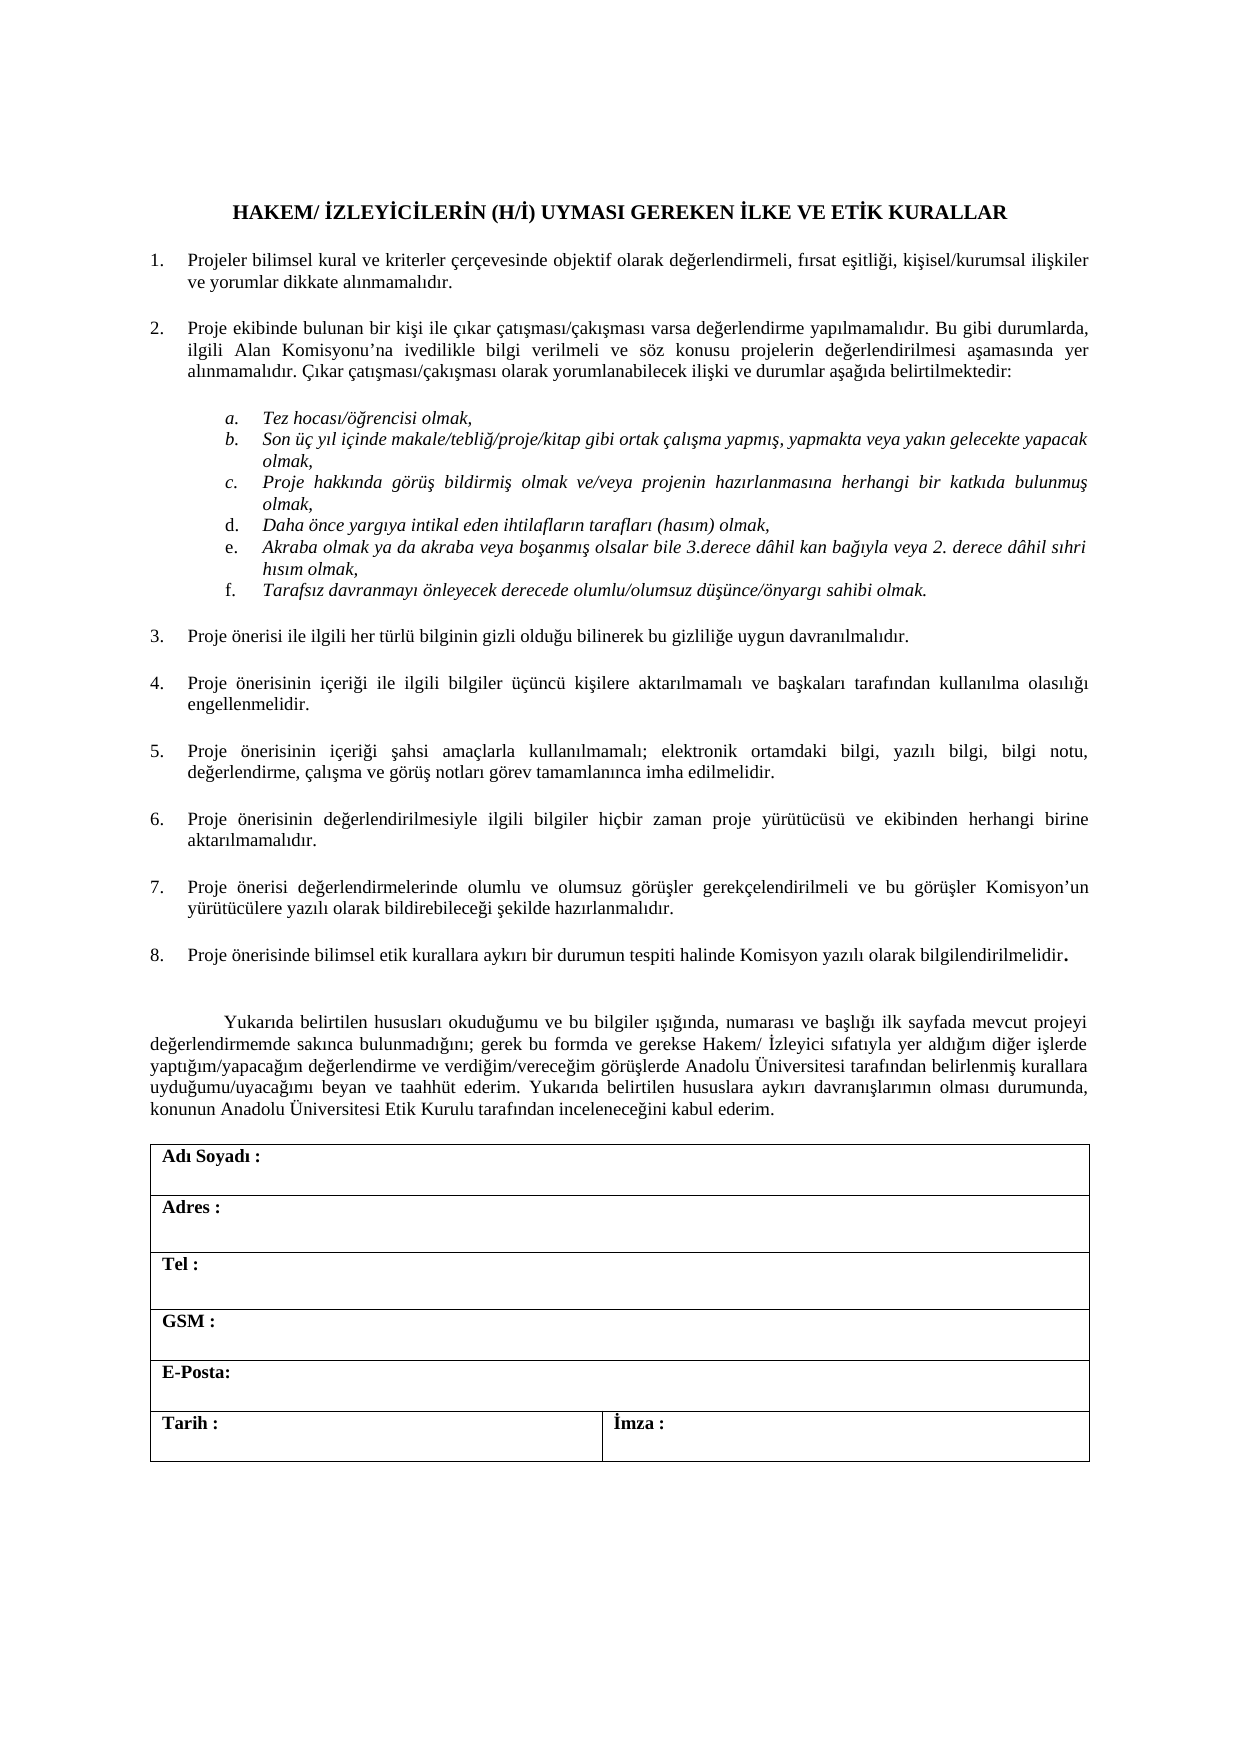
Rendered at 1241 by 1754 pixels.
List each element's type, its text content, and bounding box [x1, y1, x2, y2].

list Daha önce yargıya intikal eden ihtilafların tarafları (hasım) olmak, [225, 514, 1090, 536]
list Proje önerisinin içeriği ile ilgili bilgiler üçüncü kişilere aktarılmamalı ve başkaları tarafından kullanılma olasılığı engellenmelidir. [150, 672, 1090, 715]
list Son üç yıl içinde makale/tebliğ/proje/kitap gibi ortak çalışma yapmış, yapmakta veya yakın gelecekte yapacak olmak, [225, 428, 1090, 471]
table_cell İmza : [603, 1412, 1089, 1461]
table_cell GSM : [151, 1310, 1089, 1360]
text Yukarıda belirtilen hususları okuduğumu ve bu bilgiler ışığında, numarası ve başlığı ilk sayfada mevcut projeyi değerlendirmemde sakınca bulunmadığını; gerek bu formda ve gerekse Hakem/ İzleyici sıfatıyla yer aldığım diğer işlerde yaptığım/yapacağım değerlendirme ve verdiğim/vereceğim görüşlerde Anadolu Üniversitesi tarafından belirlenmiş kurallara uyduğumu/uyacağımı beyan ve taahhüt ederim. Yukarıda belirtilen hususlara aykırı davranışlarımın olması durumunda, konunun Anadolu Üniversitesi Etik Kurulu tarafından inceleneceğini kabul ederim. [150, 1011, 1089, 1119]
list Akraba olmak ya da akraba veya boşanmış olsalar bile 3.derece dâhil kan bağıyla veya 2. derece dâhil sıhri hısım olmak, [225, 536, 1090, 579]
list Proje hakkında görüş bildirmiş olmak ve/veya projenin hazırlanmasına herhangi bir katkıda bulunmuş olmak, [225, 471, 1090, 514]
list Proje önerisinde bilimsel etik kurallara aykırı bir durumun tespiti halinde Komisyon yazılı olarak bilgilendirilmelidir. [150, 943, 1090, 965]
table_cell Adres : [151, 1196, 1089, 1252]
list Proje önerisi ile ilgili her türlü bilginin gizli olduğu bilinerek bu gizliliğe uygun davranılmalıdır. [150, 625, 1090, 647]
table_cell Tarih : [151, 1412, 602, 1461]
list Projeler bilimsel kural ve kriterler çerçevesinde objektif olarak değerlendirmeli, fırsat eşitliği, kişisel/kurumsal ilişkiler ve yorumlar dikkate alınmamalıdır. [150, 249, 1090, 292]
list Tarafsız davranmayı önleyecek derecede olumlu/olumsuz düşünce/önyargı sahibi olmak. [225, 579, 1090, 601]
text HAKEM/ İZLEYİCİLERİN (H/İ) UYMASI GEREKEN İLKE VE ETİK KURALLAR [150, 199, 1090, 224]
list Proje önerisinin değerlendirilmesiyle ilgili bilgiler hiçbir zaman proje yürütücüsü ve ekibinden herhangi birine aktarılmamalıdır. [150, 808, 1090, 851]
table_cell E-Posta: [151, 1361, 1089, 1411]
list Proje önerisinin içeriği şahsi amaçlarla kullanılmamalı; elektronik ortamdaki bilgi, yazılı bilgi, bilgi notu, değerlendirme, çalışma ve görüş notları görev tamamlanınca imha edilmelidir. [150, 740, 1090, 783]
table_cell Tel : [151, 1253, 1089, 1309]
list Tez hocası/öğrencisi olmak, [225, 407, 1090, 428]
table_header Adı Soyadı : [151, 1145, 1089, 1194]
list Proje önerisi değerlendirmelerinde olumlu ve olumsuz görüşler gerekçelendirilmeli ve bu görüşler Komisyon’un yürütücülere yazılı olarak bildirebileceği şekilde hazırlanmalıdır. [150, 876, 1090, 919]
list Proje ekibinde bulunan bir kişi ile çıkar çatışması/çakışması varsa değerlendirme yapılmamalıdır. Bu gibi durumlarda, ilgili Alan Komisyonu’na ivedilikle bilgi verilmeli ve söz konusu projelerin değerlendirilmesi aşamasında yer alınmamalıdır. Çıkar çatışması/çakışması olarak yorumlanabilecek ilişki ve durumlar aşağıda belirtilmektedir: [150, 317, 1090, 382]
